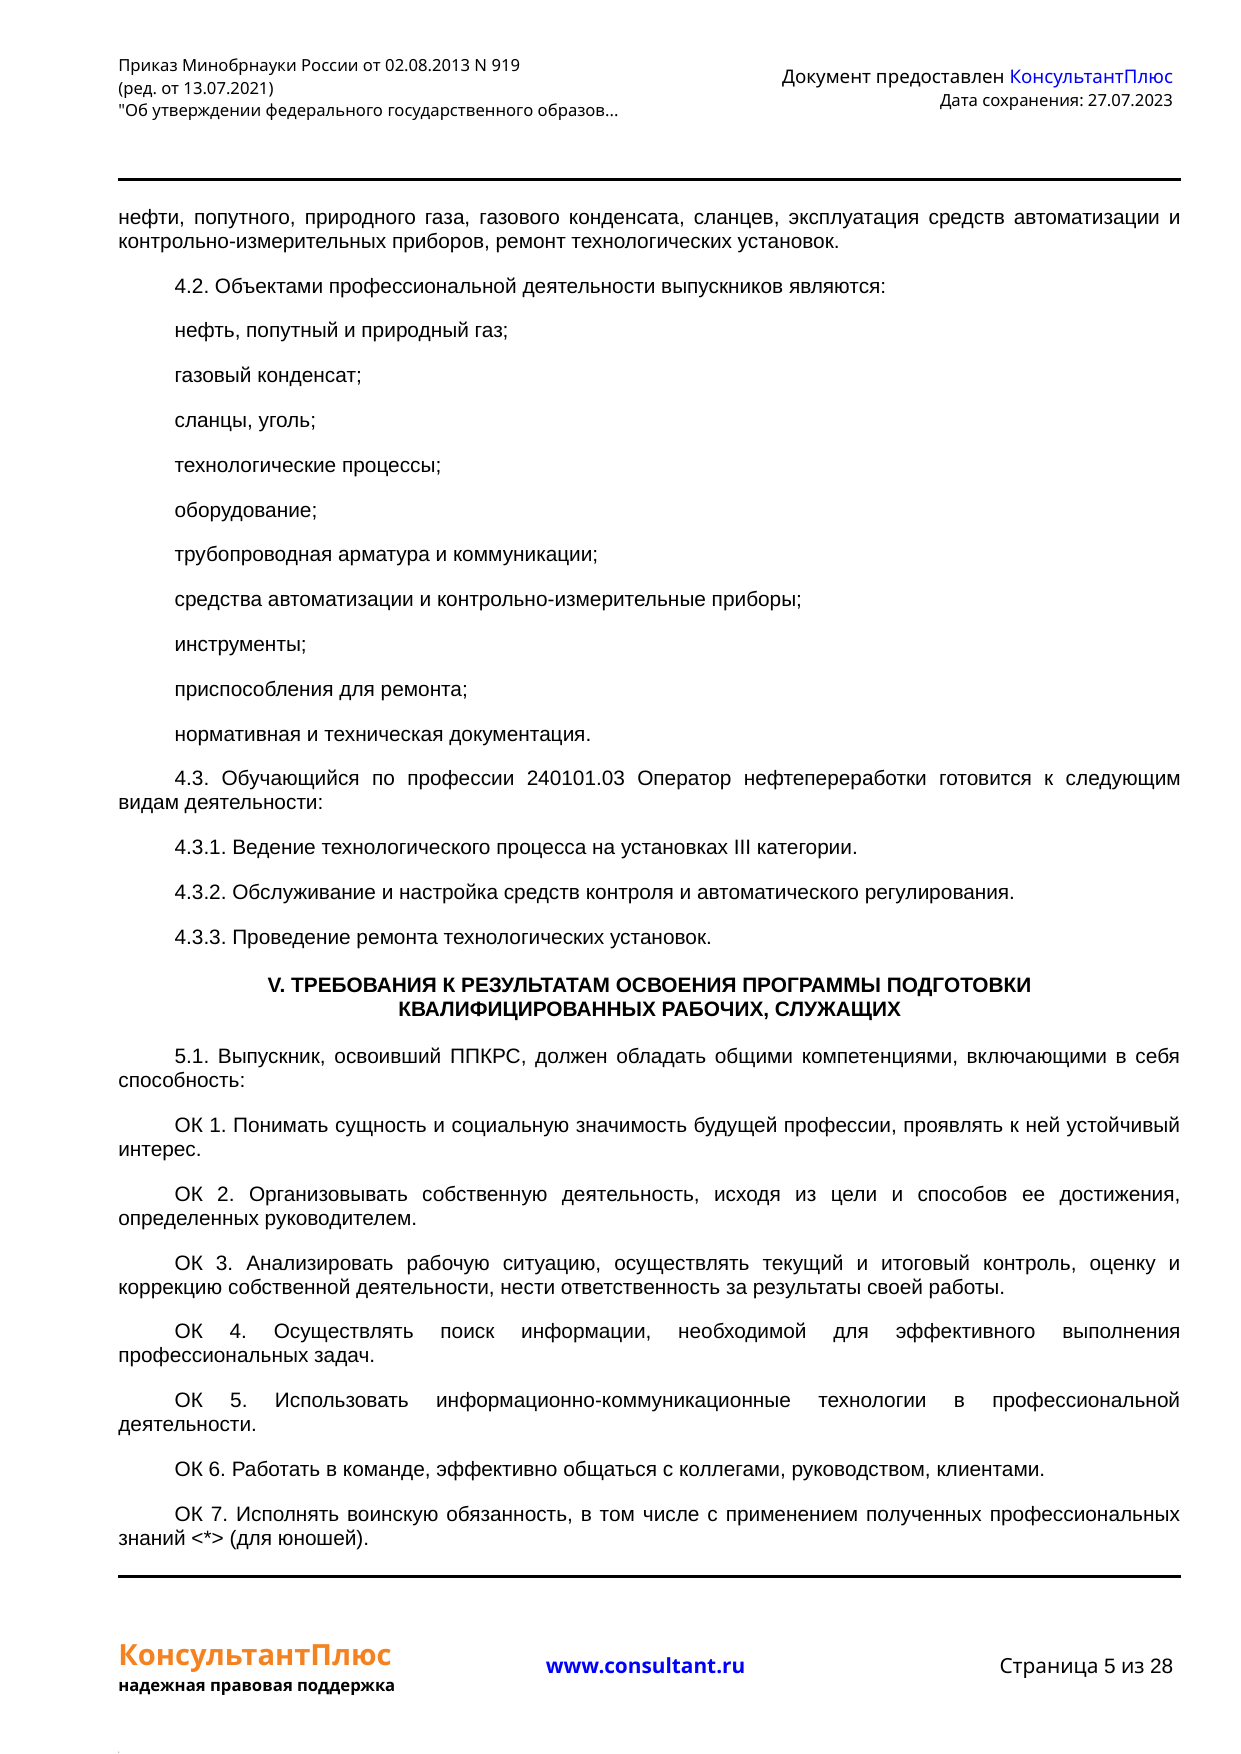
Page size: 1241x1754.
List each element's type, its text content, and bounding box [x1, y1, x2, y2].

text газовый конденсат; [118, 363, 1181, 387]
text ОК 5. Использовать информационно-коммуникационные технологии в профессиональной деятельности. [118, 1388, 1181, 1436]
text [118, 205, 1181, 253]
text приспособления для ремонта; [118, 677, 1181, 701]
text технологические процессы; [118, 453, 1181, 477]
text средства автоматизации и контрольно-измерительные приборы; [118, 587, 1181, 611]
text ОК 3. Анализировать рабочую ситуацию, осуществлять текущий и итоговый контроль, оценку и коррекцию собственной деятельности, нести ответственность за результаты своей работы. [118, 1251, 1181, 1298]
text инструменты; [118, 632, 1181, 656]
text 4.3.3. Проведение ремонта технологических установок. [118, 924, 1181, 948]
text 5.1. Выпускник, освоивший ППКРС, должен обладать общими компетенциями, включающими в себя способность: [118, 1044, 1181, 1092]
text 4.3. Обучающийся по профессии 240101.03 Оператор нефтепереработки готовится к следующим видам деятельности: [118, 766, 1181, 814]
text нормативная и техническая документация. [118, 721, 1181, 745]
text ОК 7. Исполнять воинскую обязанность, в том числе с применением полученных профессиональных знаний <*> (для юношей). [118, 1502, 1181, 1549]
text ОК 2. Организовывать собственную деятельность, исходя из цели и способов ее достижения, определенных руководителем. [118, 1182, 1181, 1230]
text 4.2. Объектами профессиональной деятельности выпускников являются: [118, 273, 1181, 297]
text ОК 4. Осуществлять поиск информации, необходимой для эффективного выполнения профессиональных задач. [118, 1319, 1181, 1367]
text 4.3.1. Ведение технологического процесса на установках III категории. [118, 835, 1181, 859]
text оборудование; [118, 497, 1181, 521]
title V. ТРЕБОВАНИЯ К РЕЗУЛЬТАТАМ ОСВОЕНИЯ ПРОГРАММЫ ПОДГОТОВКИ [118, 972, 1181, 996]
title КВАЛИФИЦИРОВАННЫХ РАБОЧИХ, СЛУЖАЩИХ [118, 996, 1181, 1020]
text трубопроводная арматура и коммуникации; [118, 542, 1181, 566]
text 4.3.2. Обслуживание и настройка средств контроля и автоматического регулирования. [118, 880, 1181, 904]
text нефть, попутный и природный газ; [118, 318, 1181, 342]
text сланцы, уголь; [118, 408, 1181, 432]
text ОК 1. Понимать сущность и социальную значимость будущей профессии, проявлять к ней устойчивый интерес. [118, 1113, 1181, 1161]
text ОК 6. Работать в команде, эффективно общаться с коллегами, руководством, клиентами. [118, 1457, 1181, 1481]
